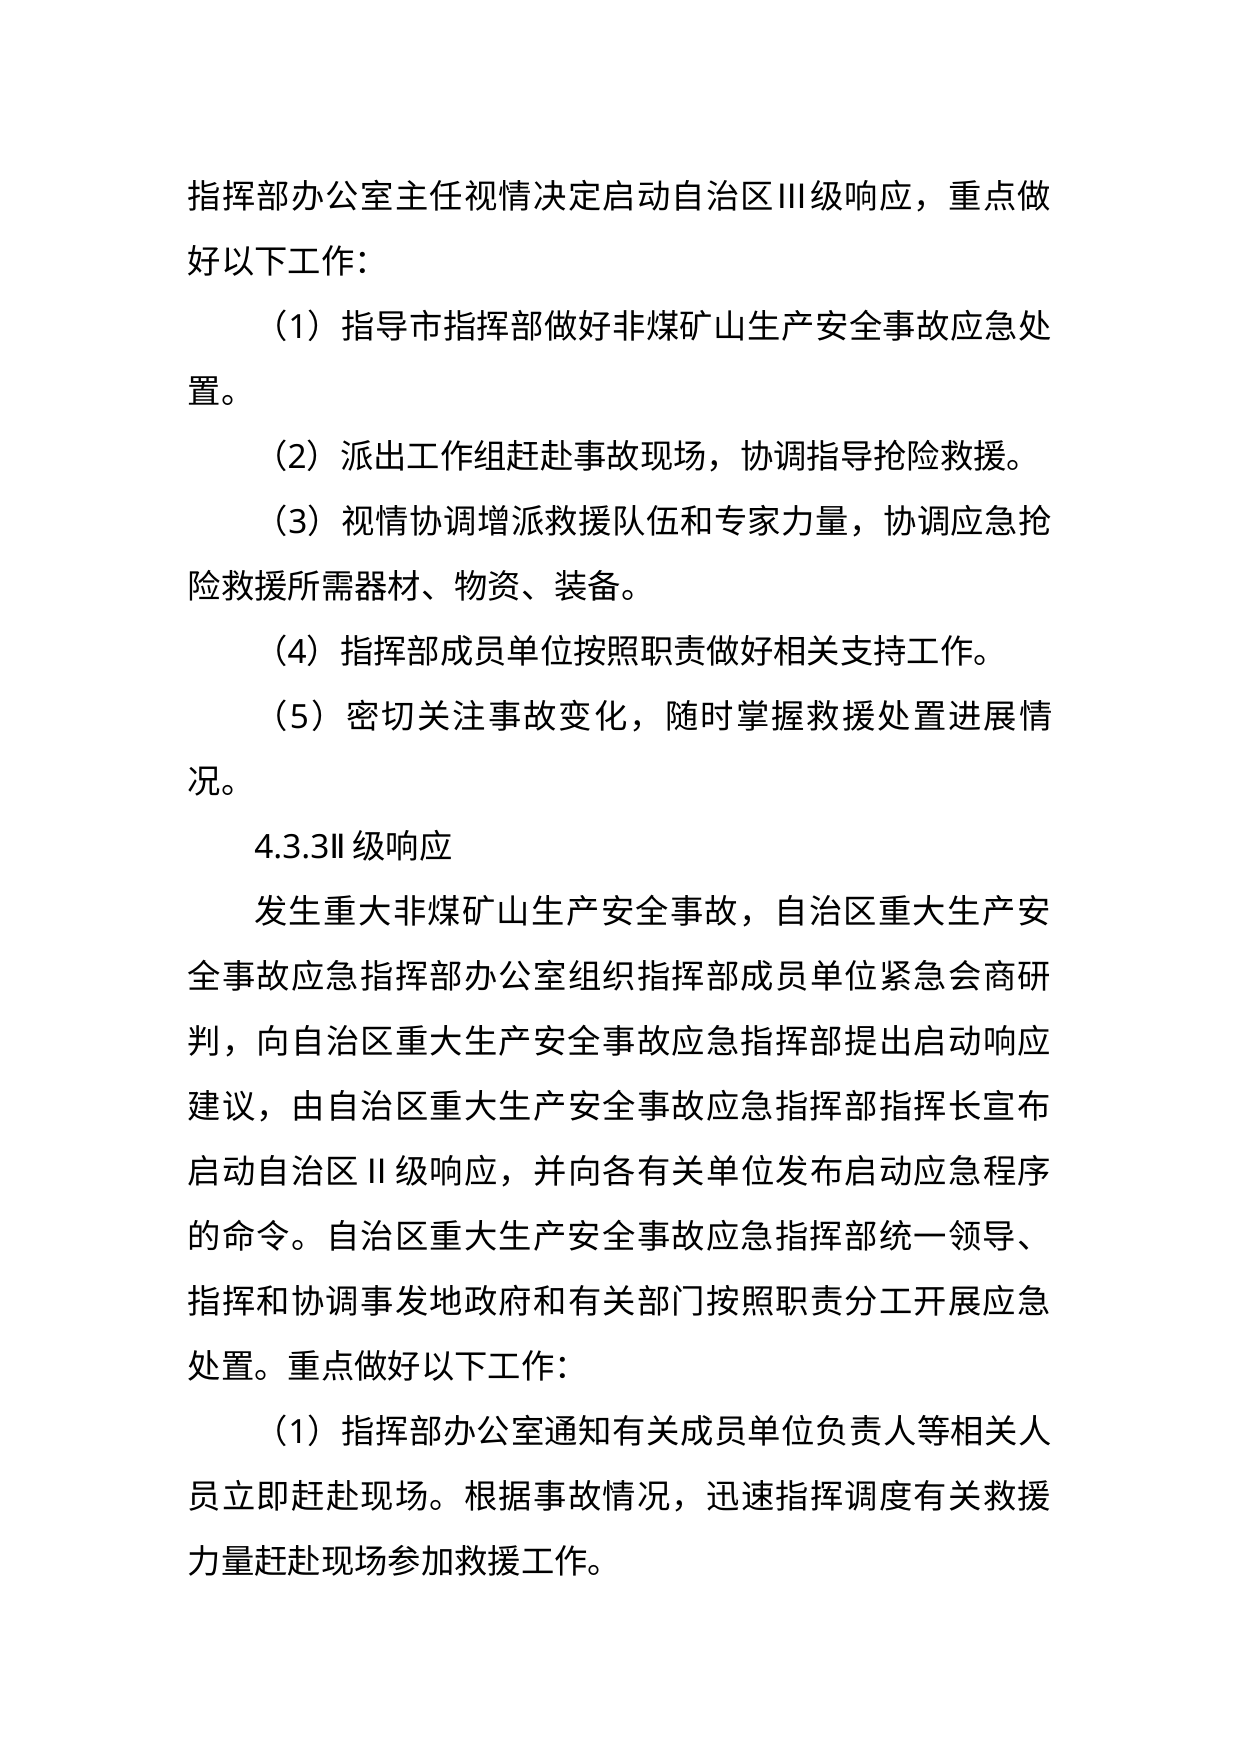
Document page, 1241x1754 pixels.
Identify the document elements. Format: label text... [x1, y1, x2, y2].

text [187, 162, 1053, 292]
text （5）密切关注事故变化，随时掌握救援处置进展情况。 [187, 682, 1053, 812]
text （1）指挥部办公室通知有关成员单位负责人等相关人员立即赶赴现场。根据事故情况，迅速指挥调度有关救援力量赶赴现场参加救援工作。 [187, 1397, 1053, 1592]
text 4.3.3Ⅱ级响应 [187, 812, 1053, 877]
text （2）派出工作组赶赴事故现场，协调指导抢险救援。 [187, 422, 1053, 487]
text （1）指导市指挥部做好非煤矿山生产安全事故应急处置。 [187, 292, 1053, 422]
text （4）指挥部成员单位按照职责做好相关支持工作。 [187, 617, 1053, 682]
text （3）视情协调增派救援队伍和专家力量，协调应急抢险救援所需器材、物资、装备。 [187, 487, 1053, 617]
text 发生重大非煤矿山生产安全事故，自治区重大生产安全事故应急指挥部办公室组织指挥部成员单位紧急会商研判，向自治区重大生产安全事故应急指挥部提出启动响应建议，由自治区重大生产安全事故应急指挥部指挥长宣布启动自治区Ⅱ级响应，并向各有关单位发布启动应急程序的命令。自治区重大生产安全事故应急指挥部统一领导、指挥和协调事发地政府和有关部门按照职责分工开展应急处置。重点做好以下工作： [187, 877, 1053, 1397]
